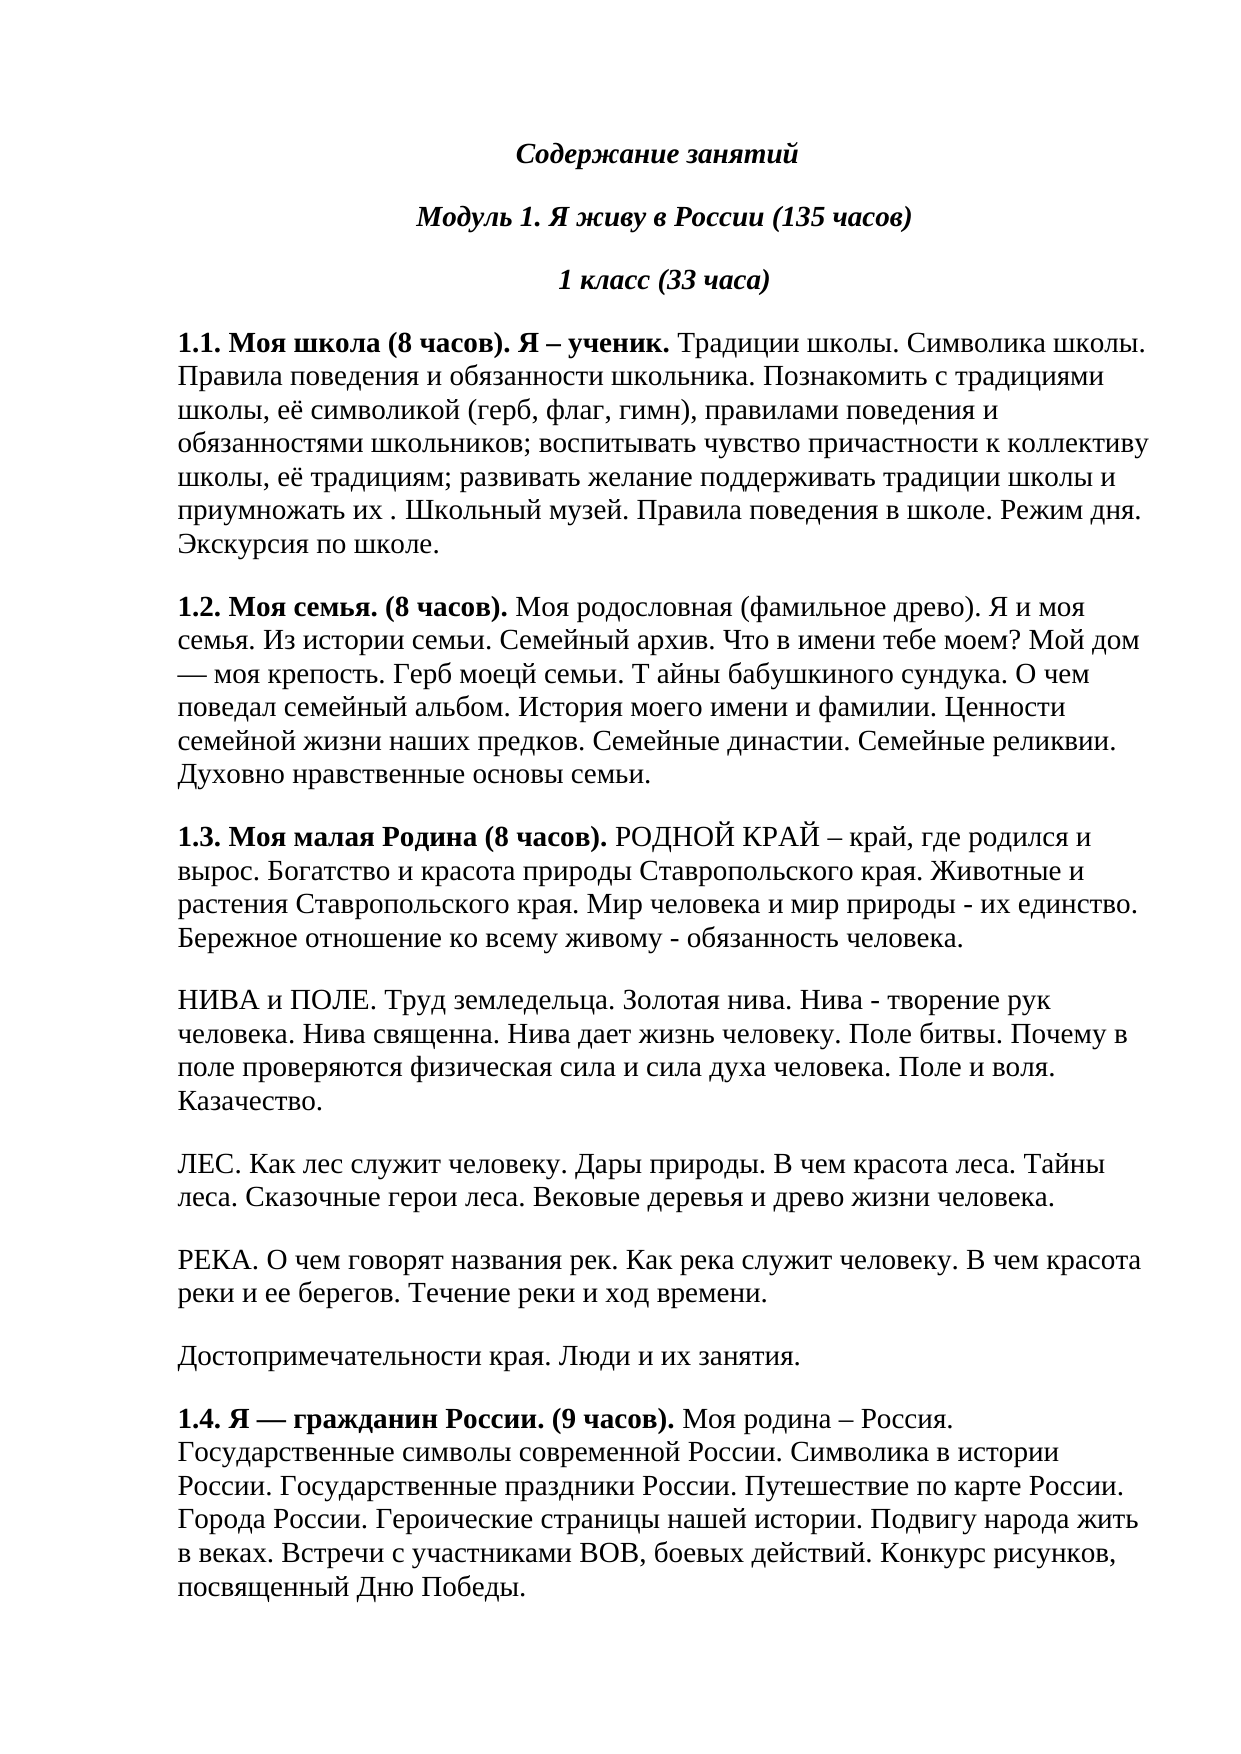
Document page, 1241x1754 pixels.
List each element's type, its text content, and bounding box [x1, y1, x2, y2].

text Содержание занятий [177, 137, 1152, 170]
text 1 класс (33 часа) [177, 262, 1152, 296]
text 1.3. Моя малая Родина (8 часов). РОДНОЙ КРАЙ – край, где родился и вырос. Богатство и красота природы Ставропольского края. Животные и растения Ставропольского края. Мир человека и мир природы - их единство. Бережное отношение ко всему живому - обязанность человека. [177, 819, 1152, 953]
text Модуль 1. Я живу в России (135 часов) [177, 199, 1152, 233]
text РЕКА. О чем говорят названия рек. Как река служит человеку. В чем красота реки и ее берегов. Течение реки и ход времени. [177, 1242, 1152, 1309]
text Достопримечательности края. Люди и их занятия. [177, 1338, 1152, 1372]
text ЛЕС. Как лес служит человеку. Дары природы. В чем красота леса. Тайны леса. Сказочные герои леса. Вековые деревья и древо жизни человека. [177, 1146, 1152, 1213]
text 1.2. Моя семья. (8 часов). Моя родословная (фамильное древо). Я и моя семья. Из истории семьи. Семейный архив. Что в имени тебе моем? Мой дом — моя крепость. Герб моецй семьи. Т айны бабушкиного сундука. О чем поведал семейный альбом. История моего имени и фамилии. Ценности семейной жизни наших предков. Семейные династии. Семейные реликвии. Духовно нравственные основы семьи. [177, 589, 1152, 790]
text 1.4. Я — гражданин России. (9 часов). Моя родина – Россия. Государственные символы современной России. Символика в истории России. Государственные праздники России. Путешествие по карте России. Города России. Героические страницы нашей истории. Подвигу народа жить в веках. Встречи с участниками ВОВ, боевых действий. Конкурс рисунков, посвященный Дню Победы. [177, 1401, 1152, 1602]
text НИВА и ПОЛЕ. Труд земледельца. Золотая нива. Нива - творение рук человека. Нива священна. Нива дает жизнь человеку. Поле битвы. Почему в поле проверяются физическая сила и сила духа человека. Поле и воля. Казачество. [177, 982, 1152, 1117]
text 1.1. Моя школа (8 часов). Я – ученик. Традиции школы. Символика школы. Правила поведения и обязанности школьника. Познакомить с традициями школы, её символикой (герб, флаг, гимн), правилами поведения и обязанностями школьников; воспитывать чувство причастности к коллективу школы, её традициям; развивать желание поддерживать традиции школы и приумножать их . Школьный музей. Правила поведения в школе. Режим дня. Экскурсия по школе. [177, 325, 1152, 559]
